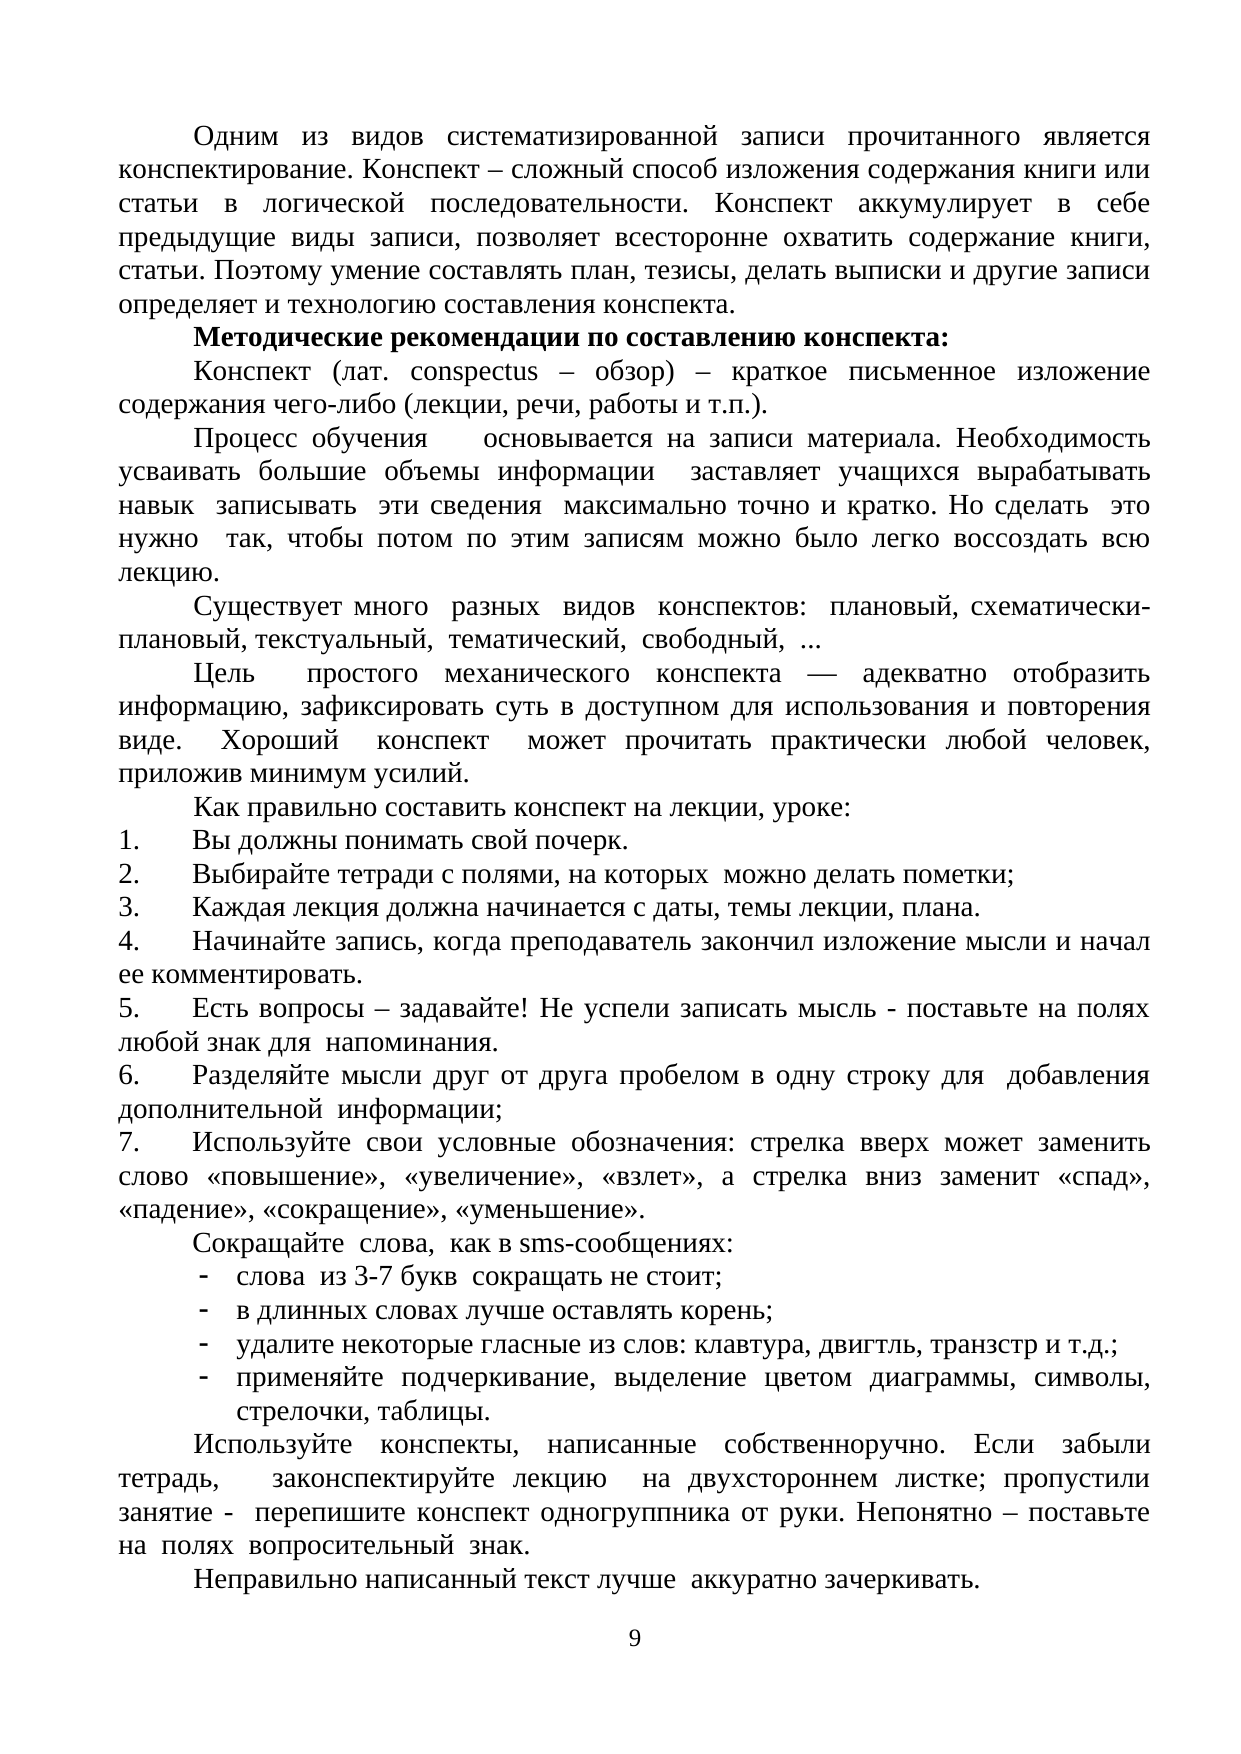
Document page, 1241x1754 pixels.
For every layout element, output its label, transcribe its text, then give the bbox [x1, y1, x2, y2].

list удалите некоторые гласные из слов: клавтура, двигтль, транзстр и т.д.; [199, 1326, 1152, 1359]
list Разделяйте мысли друг от друга пробелом в одну строку для добавления дополнительной информации; [118, 1057, 1152, 1124]
list Используйте свои условные обозначения: стрелка вверх может заменить слово «повышение», «увеличение», «взлет», а стрелка вниз заменит «спад», «падение», «сокращение», «уменьшение». [118, 1124, 1152, 1225]
list Каждая лекция должна начинается с даты, темы лекции, плана. [118, 889, 1152, 923]
text Существует много разных видов конспектов: плановый, схематически-плановый, текстуальный, тематический, свободный, ... [118, 588, 1152, 655]
text Используйте конспекты, написанные собственноручно. Если забыли тетрадь, законспектируйте лекцию на двухстороннем листке; пропустили занятие - перепишите конспект одногруппника от руки. Непонятно – поставьте на полях вопросительный знак. [118, 1427, 1152, 1561]
text Неправильно написанный текст лучше аккуратно зачеркивать. [118, 1561, 1152, 1594]
text Конспект (лат. conspectus – обзор) – краткое письменное изложение содержания чего-либо (лекции, речи, работы и т.п.). [118, 353, 1152, 420]
list в длинных словах лучше оставлять корень; [199, 1292, 1152, 1326]
list применяйте подчеркивание, выделение цветом диаграммы, символы, стрелочки, таблицы. [199, 1359, 1152, 1427]
list Начинайте запись, когда преподаватель закончил изложение мысли и начал ее комментировать. [118, 923, 1152, 990]
text Методические рекомендации по составлению конспекта: [118, 319, 1152, 353]
list Выбирайте тетради с полями, на которых можно делать пометки; [118, 856, 1152, 889]
text Цель простого механического конспекта — адекватно отобразить информацию, зафиксировать суть в доступном для использования и повторения виде. Хороший конспект может прочитать практически любой человек, приложив минимум усилий. [118, 655, 1152, 789]
text Процесс обучения основывается на записи материала. Необходимость усваивать большие объемы информации заставляет учащихся вырабатывать навык записывать эти сведения максимально точно и кратко. Но сделать это нужно так, чтобы потом по этим записям можно было легко воссоздать всю лекцию. [118, 420, 1152, 588]
text Одним из видов систематизированной записи прочитанного является конспектирование. Конспект – сложный способ изложения содержания книги или статьи в логической последовательности. Конспект аккумулирует в себе предыдущие виды записи, позволяет всесторонне охватить содержание книги, статьи. Поэтому умение составлять план, тезисы, делать выписки и другие записи определяет и технологию составления конспекта. [118, 118, 1152, 319]
list Сокращайте слова, как в sms-сообщениях: [118, 1225, 1152, 1258]
text Как правильно составить конспект на лекции, уроке: [118, 789, 1152, 822]
list слова из 3-7 букв сокращать не стоит; [199, 1258, 1152, 1292]
list Вы должны понимать свой почерк. [118, 822, 1152, 856]
list Есть вопросы – задавайте! Не успели записать мысль - поставьте на полях любой знак для напоминания. [118, 990, 1152, 1057]
